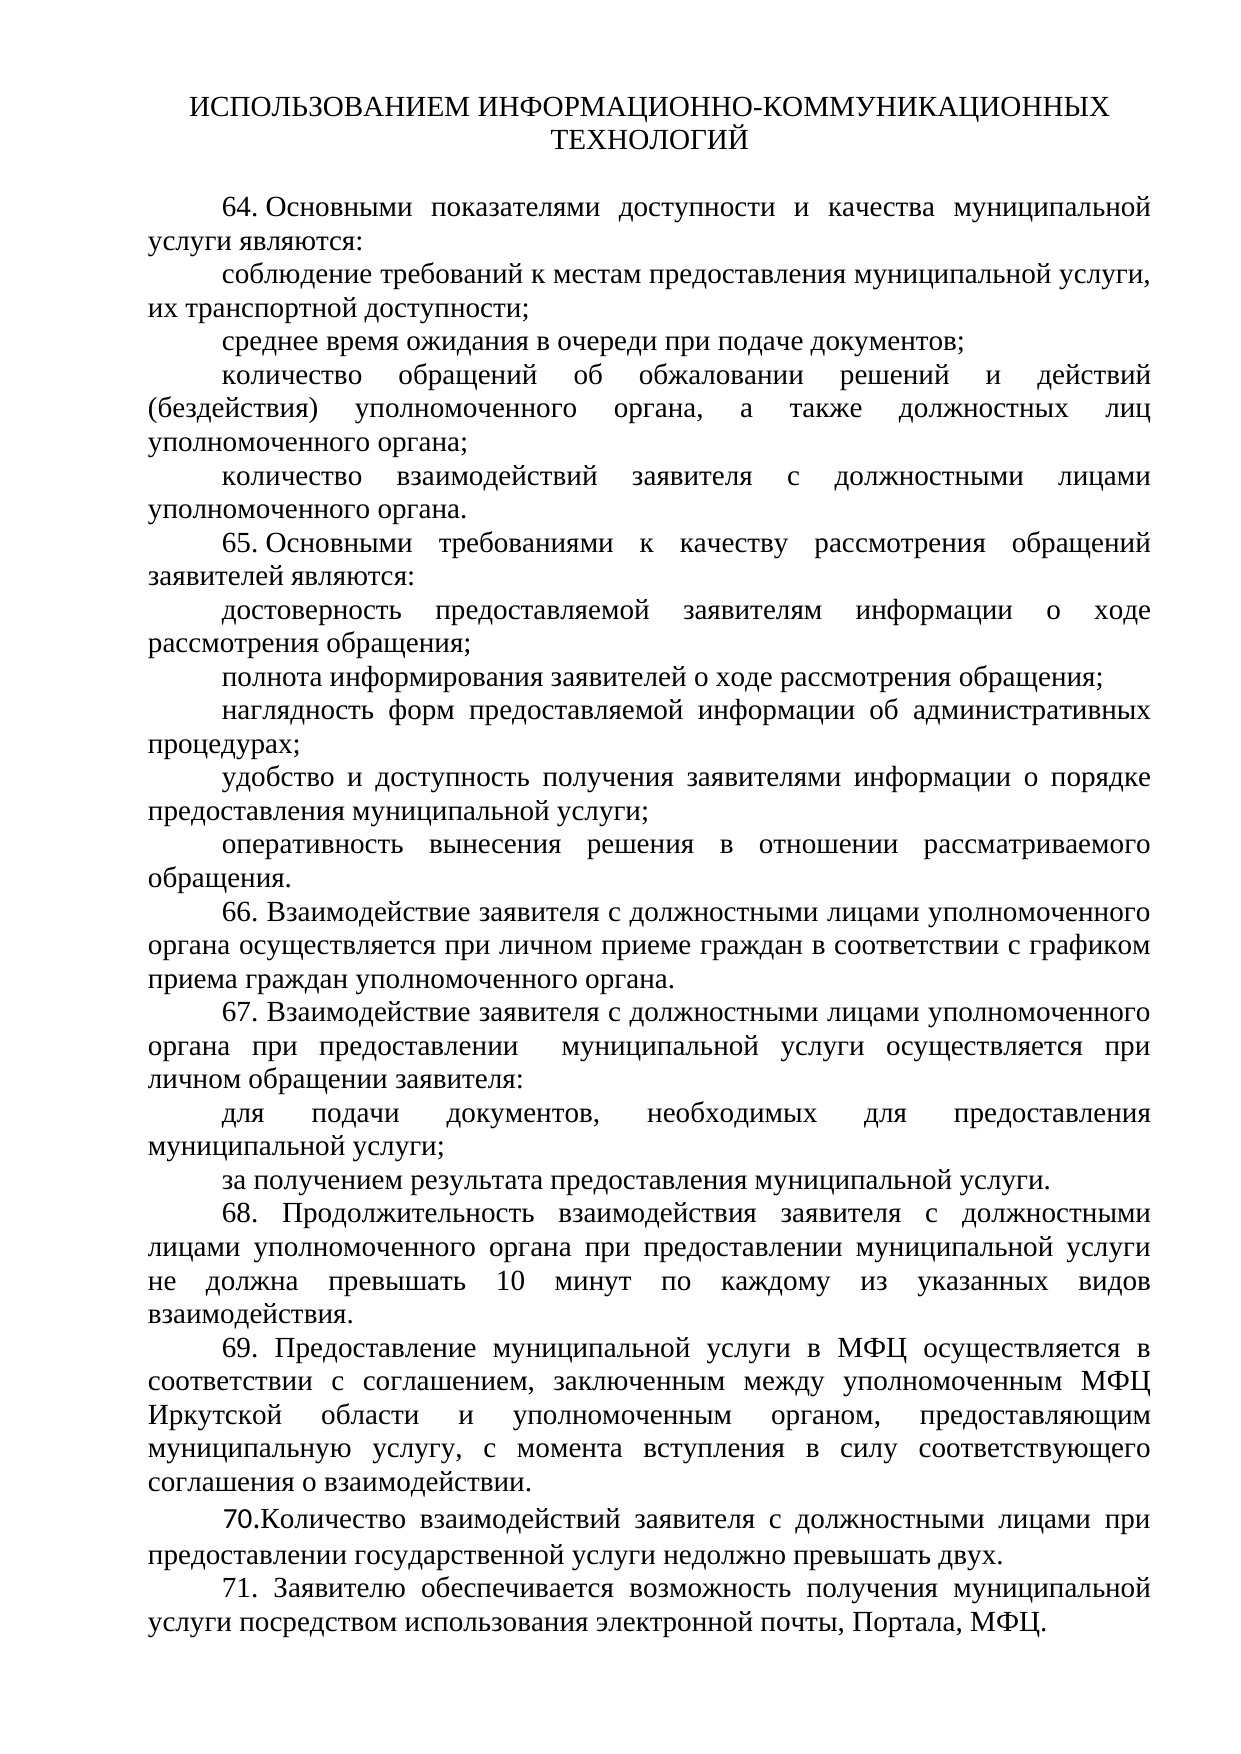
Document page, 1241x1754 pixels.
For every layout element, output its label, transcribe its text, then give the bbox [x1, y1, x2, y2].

text 70.Количество взаимодействий заявителя с должностными лицами при предоставлении государственной услуги недолжно превышать двух. [148, 1497, 1152, 1571]
text 68. Продолжительность взаимодействия заявителя с должностными лицами уполномоченного органа при предоставлении муниципальной услуги не должна превышать 10 минут по каждому из указанных видов взаимодействия. [148, 1196, 1152, 1330]
text соблюдение требований к местам предоставления муниципальной услуги, их транспортной доступности; [148, 256, 1152, 323]
text полнота информирования заявителей о ходе рассмотрения обращения; [148, 659, 1152, 692]
text оперативность вынесения решения в отношении рассматриваемого обращения. [148, 827, 1152, 894]
text достоверность предоставляемой заявителям информации о ходе рассмотрения обращения; [148, 592, 1152, 659]
text количество взаимодействий заявителя с должностными лицами уполномоченного органа. [148, 458, 1152, 525]
text 69. Предоставление муниципальной услуги в МФЦ осуществляется в соответствии с соглашением, заключенным между уполномоченным МФЦ Иркутской области и уполномоченным органом, предоставляющим муниципальную услугу, с момента вступления в силу соответствующего соглашения о взаимодействии. [148, 1330, 1152, 1497]
text удобство и доступность получения заявителями информации о порядке предоставления муниципальной услуги; [148, 759, 1152, 827]
text за получением результата предоставления муниципальной услуги. [148, 1162, 1152, 1196]
text 64. Основными показателями доступности и качества муниципальной услуги являются: [148, 189, 1152, 256]
text 65. Основными требованиями к качеству рассмотрения обращений заявителей являются: [148, 525, 1152, 592]
text количество обращений об обжаловании решений и действий (бездействия) уполномоченного органа, а также должностных лиц уполномоченного органа; [148, 357, 1152, 458]
text 67. Взаимодействие заявителя с должностными лицами уполномоченного органа при предоставлении муниципальной услуги осуществляется при личном обращении заявителя: [148, 994, 1152, 1095]
text среднее время ожидания в очереди при подаче документов; [148, 323, 1152, 357]
text для подачи документов, необходимых для предоставления муниципальной услуги; [148, 1095, 1152, 1162]
text 66. Взаимодействие заявителя с должностными лицами уполномоченного органа осуществляется при личном приеме граждан в соответствии с графиком приема граждан уполномоченного органа. [148, 894, 1152, 994]
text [148, 89, 1152, 156]
text 71. Заявителю обеспечивается возможность получения муниципальной услуги посредством использования электронной почты, Портала, МФЦ. [148, 1571, 1152, 1638]
text наглядность форм предоставляемой информации об административных процедурах; [148, 692, 1152, 759]
